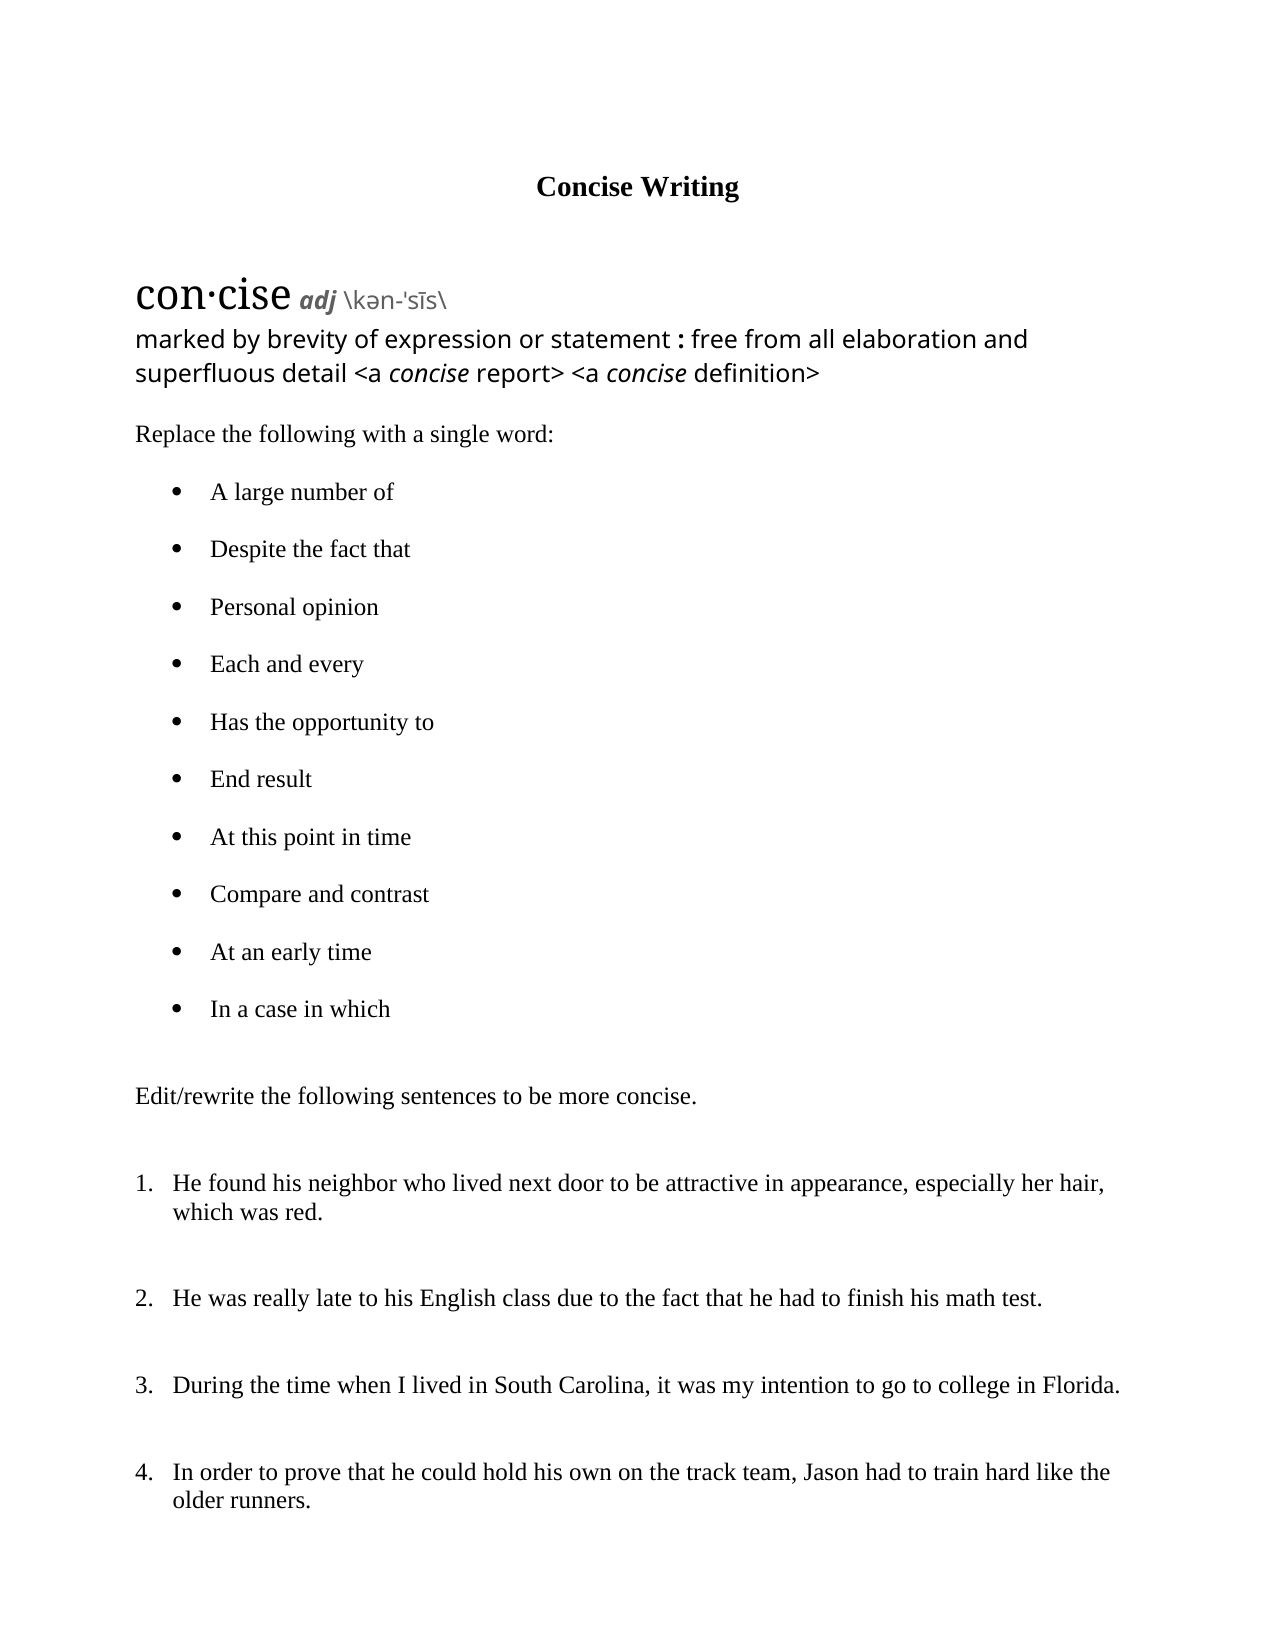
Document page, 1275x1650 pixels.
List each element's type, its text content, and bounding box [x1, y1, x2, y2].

list In a case in which [172, 994, 1140, 1023]
list Has the opportunity to [172, 707, 1140, 736]
text 2. He was really late to his English class due to the fact that he had to finish his math test. [135, 1283, 1140, 1341]
text Concise Writing [135, 135, 1140, 202]
list At this point in time [172, 822, 1140, 851]
text Replace the following with a single word: [135, 390, 1140, 448]
list End result [172, 764, 1140, 793]
list A large number of [172, 477, 1140, 506]
list Personal opinion [172, 592, 1140, 621]
text marked by brevity of expression or statement : free from all elaboration and superfluous detail <a concise report> <a concise definition> [135, 322, 1140, 390]
text 3. During the time when I lived in South Carolina, it was my intention to go to college in Florida. [135, 1370, 1140, 1428]
text Edit/rewrite the following sentences to be more concise. [135, 1081, 1140, 1110]
list He found his neighbor who lived next door to be attractive in appearance, especially her hair, which was red. [135, 1168, 1140, 1254]
text 4. In order to prove that he could hold his own on the track team, Jason had to train hard like the older runners. [135, 1457, 1140, 1543]
list Despite the fact that [172, 534, 1140, 563]
list Compare and contrast [172, 879, 1140, 908]
text con·cise adj \kən-ˈsīs\ [135, 265, 1140, 322]
list Each and every [172, 649, 1140, 678]
list At an early time [172, 937, 1140, 966]
